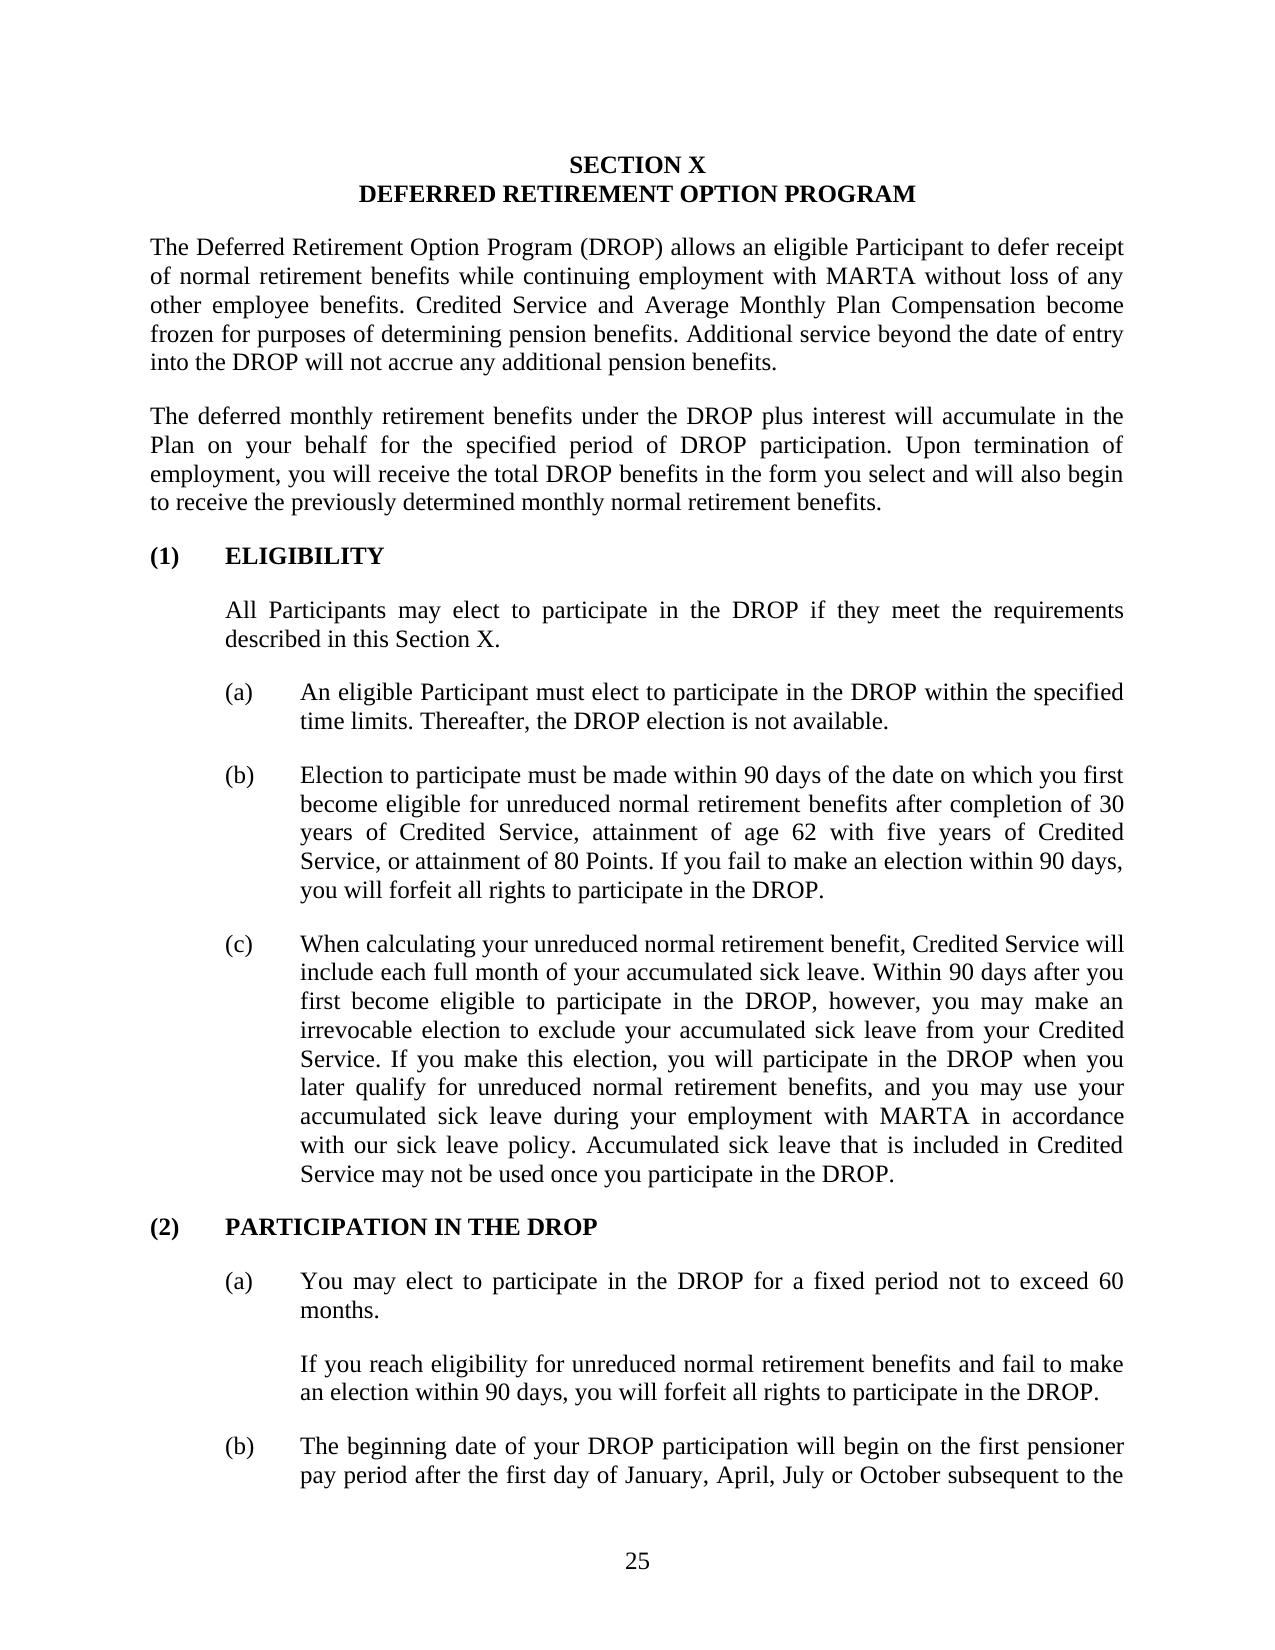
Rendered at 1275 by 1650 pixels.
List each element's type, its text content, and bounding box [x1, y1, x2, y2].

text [225, 1431, 1125, 1489]
text (a) You may elect to participate in the DROP for a fixed period not to exceed 60 months. [225, 1266, 1125, 1324]
text All Participants may elect to participate in the DROP if they meet the requirements described in this Section X. [225, 595, 1125, 652]
text ELIGIBILITY [150, 541, 1125, 570]
text DEFERRED RETIREMENT OPTION PROGRAM [150, 150, 1125, 207]
text PARTICIPATION IN THE DROP [150, 1212, 1125, 1241]
text The Deferred Retirement Option Program (DROP) allows an eligible Participant to defer receipt of normal retirement benefits while continuing employment with MARTA without loss of any other employee benefits. Credited Service and Average Monthly Plan Compensation become frozen for purposes of determining pension benefits. Additional service beyond the date of entry into the DROP will not accrue any additional pension benefits. [150, 232, 1125, 376]
text (a) An eligible Participant must elect to participate in the DROP within the specified time limits. Thereafter, the DROP election is not available. [225, 677, 1125, 735]
text The deferred monthly retirement benefits under the DROP plus interest will accumulate in the Plan on your behalf for the specified period of DROP participation. Upon termination of employment, you will receive the total DROP benefits in the form you select and will also begin to receive the previously determined monthly normal retirement benefits. [150, 401, 1125, 516]
text If you reach eligibility for unreduced normal retirement benefits and fail to make an election within 90 days, you will forfeit all rights to participate in the DROP. [225, 1349, 1125, 1406]
text (b) Election to participate must be made within 90 days of the date on which you first become eligible for unreduced normal retirement benefits after completion of 30 years of Credited Service, attainment of age 62 with five years of Credited Service, or attainment of 80 Points. If you fail to make an election within 90 days, you will forfeit all rights to participate in the DROP. [225, 760, 1125, 904]
text (c) When calculating your unreduced normal retirement benefit, Credited Service will include each full month of your accumulated sick leave. Within 90 days after you first become eligible to participate in the DROP, however, you may make an irrevocable election to exclude your accumulated sick leave from your Credited Service. If you make this election, you will participate in the DROP when you later qualify for unreduced normal retirement benefits, and you may use your accumulated sick leave during your employment with MARTA in accordance with our sick leave policy. Accumulated sick leave that is included in Credited Service may not be used once you participate in the DROP. [225, 929, 1125, 1187]
